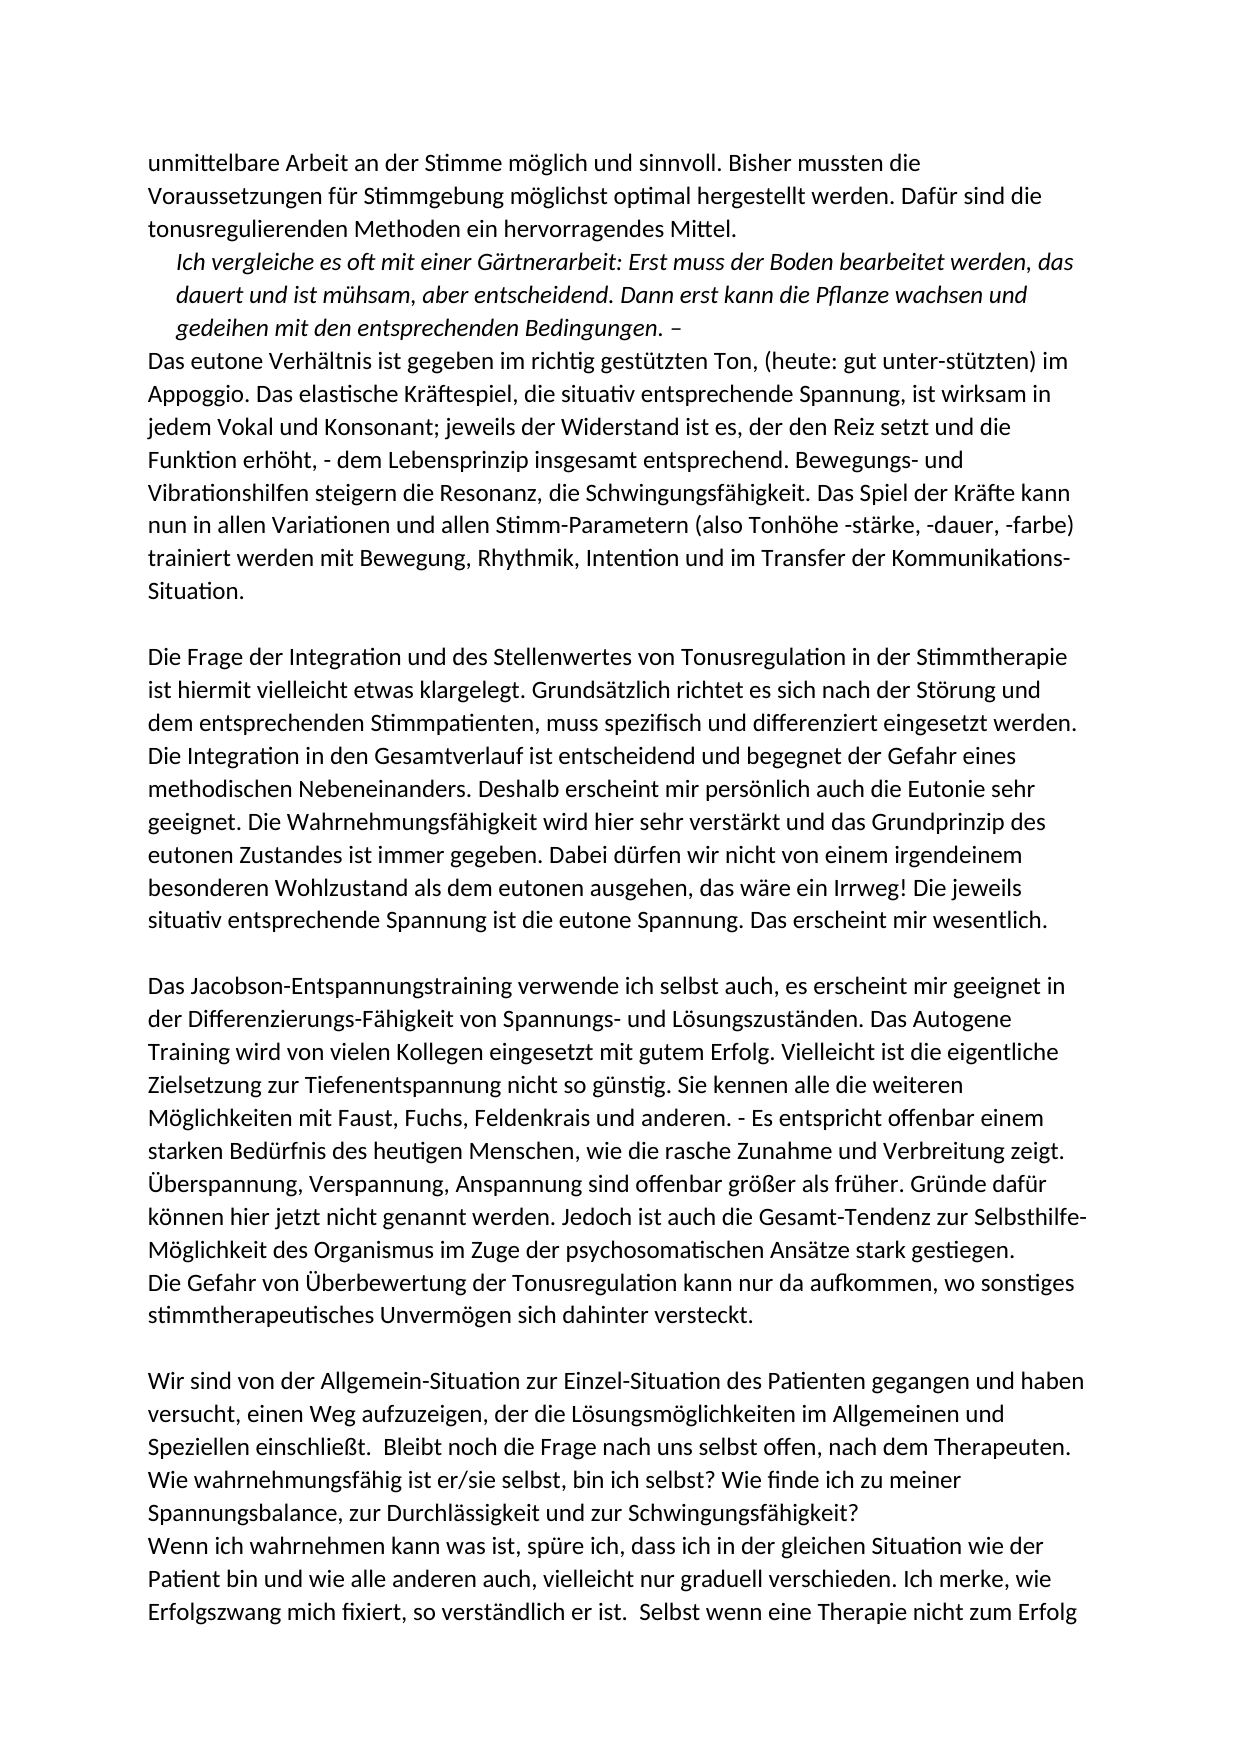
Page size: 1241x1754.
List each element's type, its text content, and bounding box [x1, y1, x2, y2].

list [148, 1530, 1093, 1626]
list trainiert werden mit Bewegung, Rhythmik, Intention und im Transfer der Kommunikations- [148, 543, 1093, 573]
list Ich vergleiche es oft mit einer Gärtnerarbeit: Erst muss der Boden bearbeitet werden, das dauert und ist mühsam, aber entscheidend. Dann erst kann die Pflanze wachsen und gedeihen mit den entsprechenden Bedingungen. – [148, 246, 1093, 343]
list Situation. [148, 576, 1093, 606]
list Das eutone Verhältnis ist gegeben im richtig gestützten Ton, (heute: gut unter-stützten) im Appoggio. Das elastische Kräftespiel, die situativ entsprechende Spannung, ist wirksam in jedem Vokal und Konsonant; jeweils der Widerstand ist es, der den Reiz setzt und die Funktion erhöht, - dem Lebensprinzip insgesamt entsprechend. Bewegungs- und Vibrationshilfen steigern die Resonanz, die Schwingungsfähigkeit. Das Spiel der Kräfte kann nun in allen Variationen und allen Stimm-Parametern (also Tonhöhe -stärke, -dauer, -farbe) [148, 345, 1093, 540]
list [148, 148, 1093, 244]
list Überspannung, Verspannung, Anspannung sind offenbar größer als früher. Gründe dafür können hier jetzt nicht genannt werden. Jedoch ist auch die Gesamt-Tendenz zur Selbsthilfe-Möglichkeit des Organismus im Zuge der psychosomatischen Ansätze stark gestiegen. Die Gefahr von Überbewertung der Tonusregulation kann nur da aufkommen, wo sonstiges stimmtherapeutisches Unvermögen sich dahinter versteckt. [148, 1168, 1093, 1330]
list Das Jacobson-Entspannungstraining verwende ich selbst auch, es erscheint mir geeignet in der Differenzierungs-Fähigkeit von Spannungs- und Lösungszuständen. Das Autogene Training wird von vielen Kollegen eingesetzt mit gutem Erfolg. Vielleicht ist die eigentliche Zielsetzung zur Tiefenentspannung nicht so günstig. Sie kennen alle die weiteren Möglichkeiten mit Faust, Fuchs, Feldenkrais und anderen. - Es entspricht offenbar einem starken Bedürfnis des heutigen Menschen, wie die rasche Zunahme und Verbreitung zeigt. [148, 971, 1093, 1166]
list Die Frage der Integration und des Stellenwertes von Tonusregulation in der Stimmtherapie ist hiermit vielleicht etwas klargelegt. Grundsätzlich richtet es sich nach der Störung und dem entsprechenden Stimmpatienten, muss spezifisch und differenziert eingesetzt werden. Die Integration in den Gesamtverlauf ist entscheidend und begegnet der Gefahr eines methodischen Nebeneinanders. Deshalb erscheint mir persönlich auch die Eutonie sehr geeignet. Die Wahrnehmungsfähigkeit wird hier sehr verstärkt und das Grundprinzip des eutonen Zustandes ist immer gegeben. Dabei dürfen wir nicht von einem irgendeinem besonderen Wohlzustand als dem eutonen ausgehen, das wäre ein Irrweg! Die jeweils situativ entsprechende Spannung ist die eutone Spannung. Das erscheint mir wesentlich. [148, 641, 1093, 935]
list Wir sind von der Allgemein-Situation zur Einzel-Situation des Patienten gegangen und haben versucht, einen Weg aufzuzeigen, der die Lösungsmöglichkeiten im Allgemeinen und Speziellen einschließt. Bleibt noch die Frage nach uns selbst offen, nach dem Therapeuten. Wie wahrnehmungsfähig ist er/sie selbst, bin ich selbst? Wie finde ich zu meiner Spannungsbalance, zur Durchlässigkeit und zur Schwingungsfähigkeit? [148, 1366, 1093, 1528]
